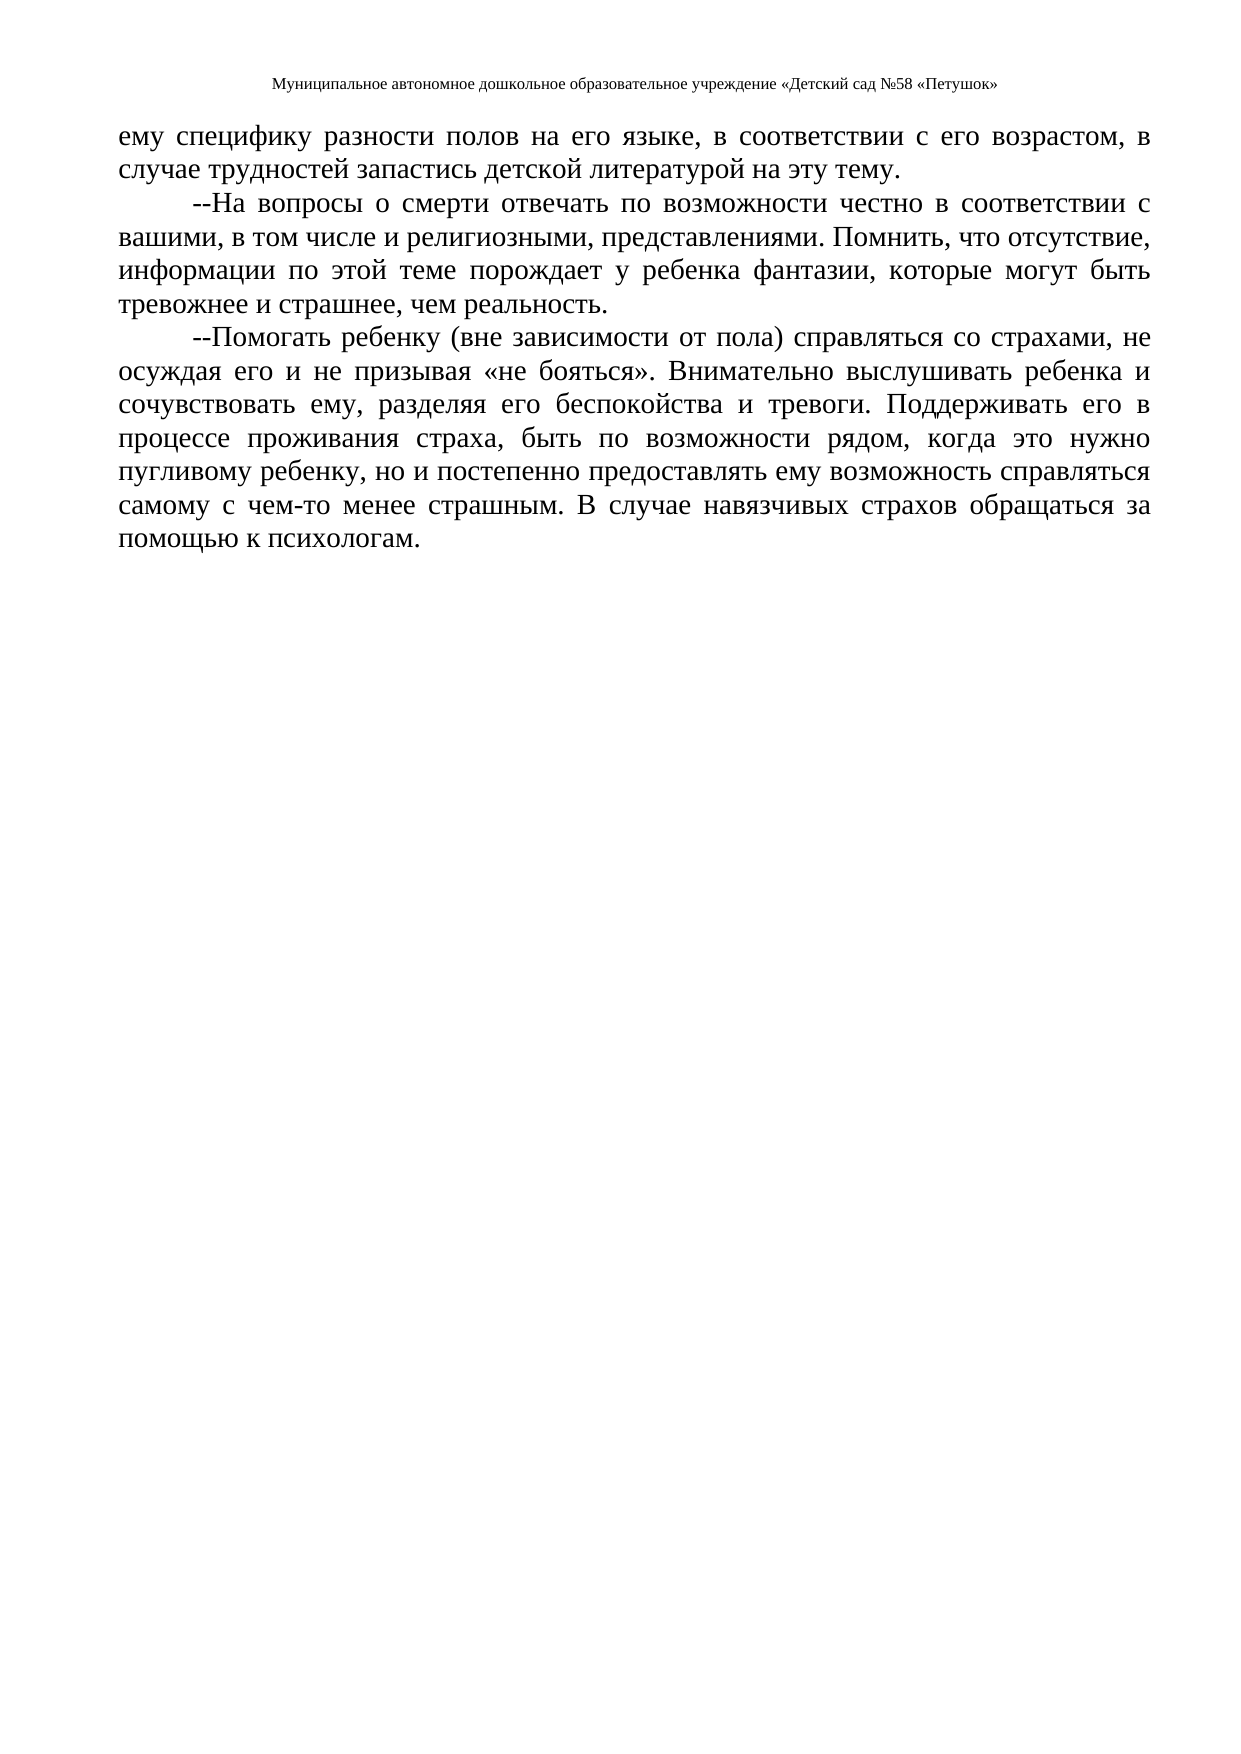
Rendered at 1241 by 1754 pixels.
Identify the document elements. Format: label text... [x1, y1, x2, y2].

text --Помогать ребенку (вне зависимости от пола) справляться со страхами, не осуждая его и не призывая «не бояться». Внимательно выслушивать ребенка и сочувствовать ему, разделяя его беспокойства и тревоги. Поддерживать его в процессе проживания страха, быть по возможности рядом, когда это нужно пугливому ребенку, но и постепенно предоставлять ему возможность справляться самому с чем-то менее страшным. В случае навязчивых страхов обращаться за помощью к психологам. [118, 319, 1152, 554]
text --На вопросы о смерти отвечать по возможности честно в соответствии с вашими, в том числе и религиозными, представлениями. Помнить, что отсутствие, информации по этой теме порождает у ребенка фантазии, которые могут быть тревожнее и страшнее, чем реальность. [118, 185, 1152, 319]
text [118, 118, 1152, 185]
